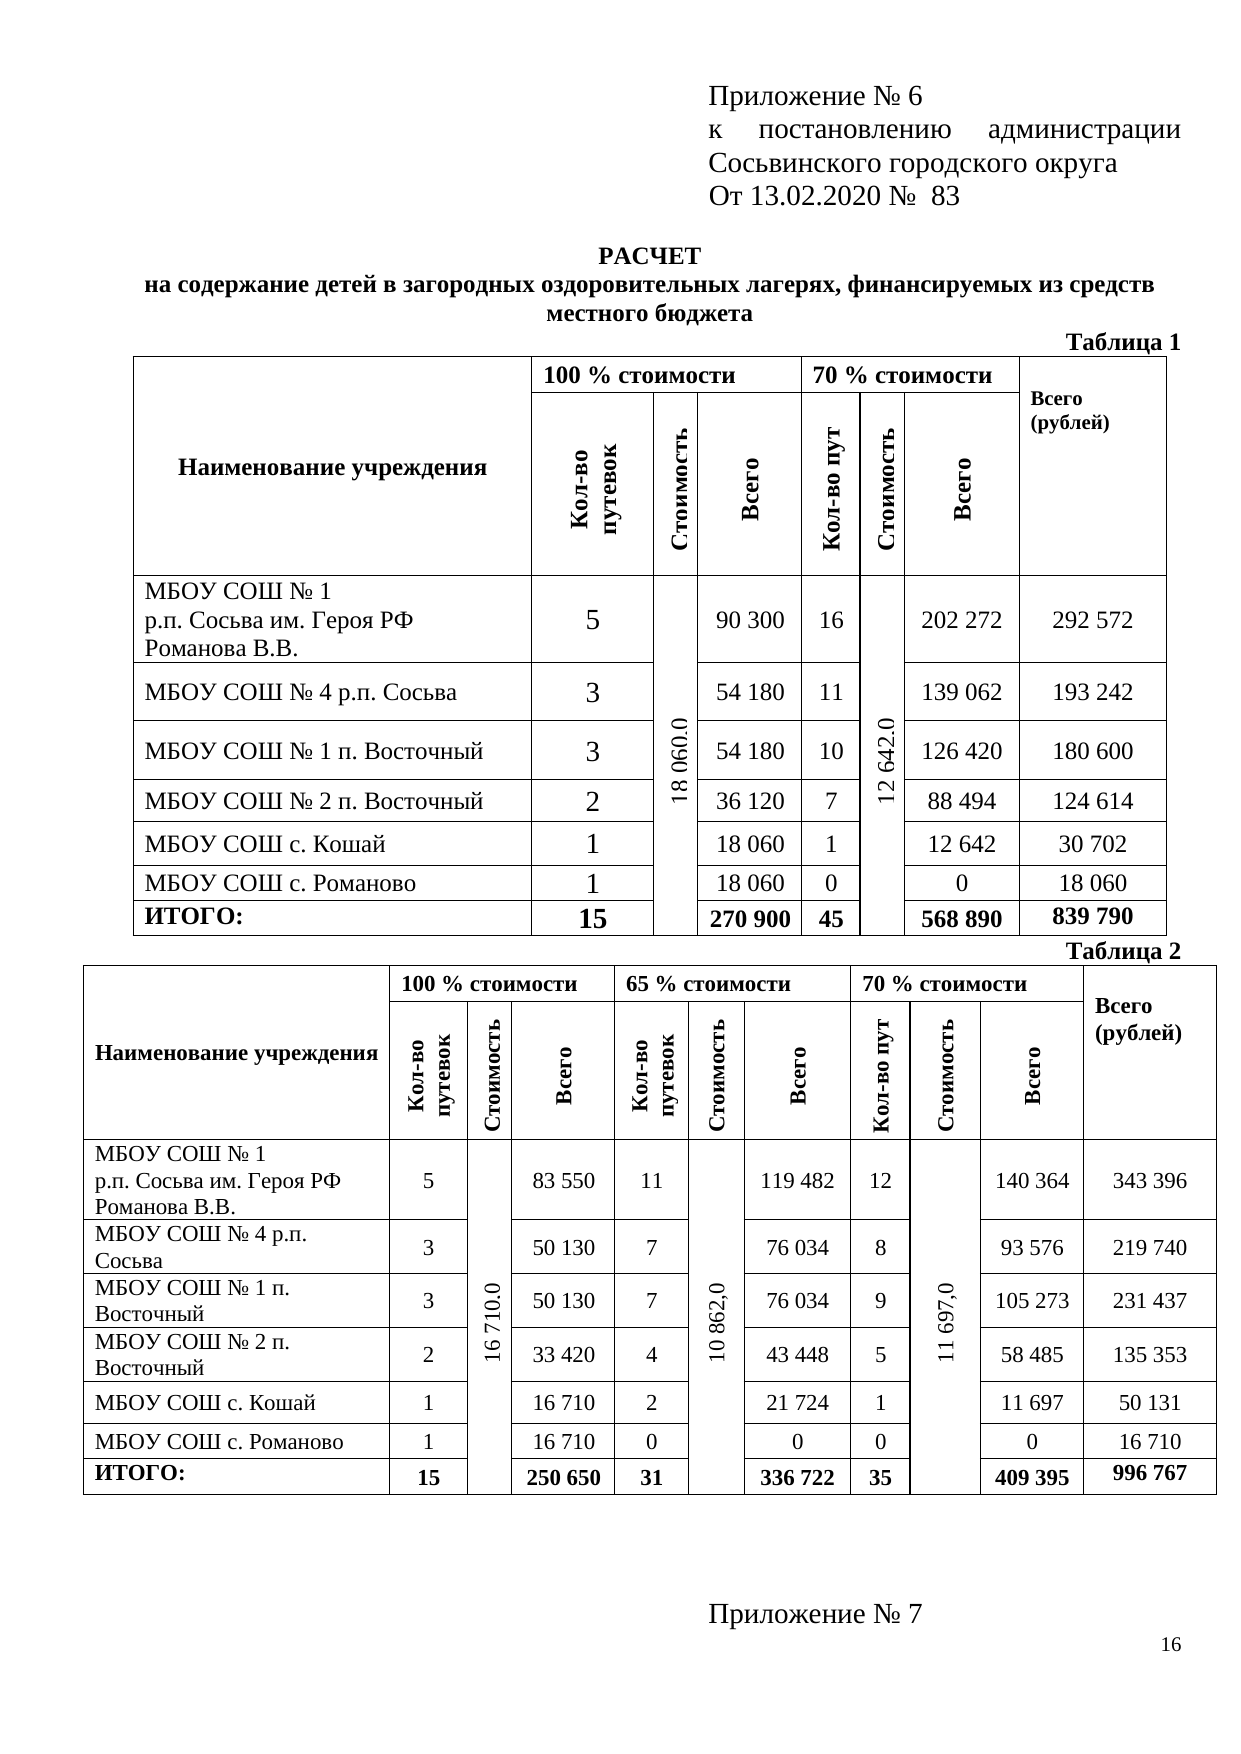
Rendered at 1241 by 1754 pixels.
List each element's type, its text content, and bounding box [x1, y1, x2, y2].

table_cell 11 [802, 663, 859, 720]
table_cell МБОУ СОШ с. Кошай [134, 822, 531, 864]
table_cell 18 060,0 [654, 576, 697, 935]
table_cell МБОУ СОШ № 1 п. Восточный [134, 721, 531, 779]
table_cell 568 890 [905, 901, 1019, 935]
table_cell 1 [390, 1424, 467, 1458]
table_cell Всего [905, 393, 1019, 575]
table_cell 3 [390, 1274, 467, 1327]
table_cell 7 [615, 1274, 688, 1327]
table_cell 270 900 [698, 901, 801, 935]
table_cell 2 [390, 1328, 467, 1381]
table_cell МБОУ СОШ № 2 п. Восточный [134, 780, 531, 821]
table_cell 12 [851, 1140, 909, 1219]
table_cell 11 697,0 [911, 1140, 980, 1494]
text к постановлению администрации Сосьвинского городского округа [708, 111, 1181, 178]
table_cell 292 572 [1020, 576, 1166, 662]
table_cell МБОУ СОШ № 4 р.п. Сосьва [134, 663, 531, 720]
table_cell 16 710 [1084, 1424, 1216, 1458]
table_cell 54 180 [698, 721, 801, 779]
table_cell 124 614 [1020, 780, 1166, 821]
table_cell 9 [851, 1274, 909, 1327]
table_cell 0 [745, 1424, 850, 1458]
table_cell МБОУ СОШ с. Романово [134, 866, 531, 900]
table_cell Всего [981, 1002, 1083, 1139]
table_cell Стоимость [911, 1002, 980, 1139]
table_cell 343 396 [1084, 1140, 1216, 1219]
table_cell 7 [802, 780, 859, 821]
table_cell 0 [802, 866, 859, 900]
table_cell 202 272 [905, 576, 1019, 662]
table_cell Всего [745, 1002, 850, 1139]
table_cell 231 437 [1084, 1274, 1216, 1327]
table_cell 126 420 [905, 721, 1019, 779]
table_cell 30 702 [1020, 822, 1166, 864]
table_cell МБОУ СОШ № 1 п. Восточный [84, 1274, 389, 1327]
table_header Всего (рублей) [1020, 357, 1166, 575]
table_cell 35 [851, 1459, 909, 1494]
table_cell 2 [615, 1382, 688, 1422]
table_cell ИТОГО: [134, 901, 531, 935]
table_cell 12 642 [905, 822, 1019, 864]
table_header 100 % стоимости [532, 357, 801, 392]
table_cell 1 [532, 866, 653, 900]
table_cell 7 [615, 1220, 688, 1273]
table_cell 15 [532, 901, 653, 935]
text От 13.02.2020 № 83 [118, 178, 1181, 212]
table_cell 43 448 [745, 1328, 850, 1381]
table_cell 8 [851, 1220, 909, 1273]
table_cell ИТОГО: [84, 1459, 389, 1494]
table_cell 18 060 [1020, 866, 1166, 900]
table_cell 1 [802, 822, 859, 864]
table_cell 76 034 [745, 1274, 850, 1327]
table_cell 18 060 [698, 866, 801, 900]
table_cell 105 273 [981, 1274, 1083, 1327]
table_cell Кол-во пут [802, 393, 859, 575]
table_cell 1 [532, 822, 653, 864]
table_cell Всего [698, 393, 801, 575]
table_cell 76 034 [745, 1220, 850, 1273]
table_cell 5 [851, 1328, 909, 1381]
table_cell 3 [532, 721, 653, 779]
table_header Всего (рублей) [1084, 966, 1216, 1139]
table_cell Стоимость [689, 1002, 744, 1139]
table_cell 45 [802, 901, 859, 935]
text на содержание детей в загородных оздоровительных лагерях, финансируемых из средств местного бюджета [118, 269, 1181, 327]
table_cell 5 [390, 1140, 467, 1219]
table_cell 18 060 [698, 822, 801, 864]
table_cell 139 062 [905, 663, 1019, 720]
text Приложение № 7 [708, 1596, 1181, 1629]
table_header Наименование учреждения [134, 357, 531, 575]
table_cell 2 [532, 780, 653, 821]
table_cell Кол-во путевок [390, 1002, 467, 1139]
table_cell 193 242 [1020, 663, 1166, 720]
table_cell 3 [532, 663, 653, 720]
table_cell 1 [390, 1382, 467, 1422]
table_cell 16 710,0 [468, 1140, 511, 1494]
table_cell 3 [390, 1220, 467, 1273]
table_cell 10 [802, 721, 859, 779]
table_cell 90 300 [698, 576, 801, 662]
table_cell 4 [615, 1328, 688, 1381]
text Таблица 2 [118, 936, 1181, 965]
text Таблица 1 [118, 327, 1181, 356]
table_header 70 % стоимости [802, 357, 1019, 392]
table_cell Стоимость [468, 1002, 511, 1139]
text Приложение № 6 [708, 78, 1181, 111]
table_cell 409 395 [981, 1459, 1083, 1494]
table_cell МБОУ СОШ № 1 р.п. Сосьва им. Героя РФ Романова В.В. [84, 1140, 389, 1219]
table_cell Кол-во пут [851, 1002, 909, 1139]
table_cell 1 [851, 1382, 909, 1422]
table_cell 11 [615, 1140, 688, 1219]
table_cell 88 494 [905, 780, 1019, 821]
table_cell 16 710 [512, 1382, 614, 1422]
table_cell Кол-во путевок [615, 1002, 688, 1139]
table_cell 50 131 [1084, 1382, 1216, 1422]
table_cell 50 130 [512, 1220, 614, 1273]
table_cell Стоимость [654, 393, 697, 575]
table_cell 36 120 [698, 780, 801, 821]
table_cell 119 482 [745, 1140, 850, 1219]
table_cell 0 [851, 1424, 909, 1458]
table_cell 250 650 [512, 1459, 614, 1494]
table_cell Стоимость [861, 393, 904, 575]
table_cell Кол-во путевок [532, 393, 653, 575]
table_cell 0 [615, 1424, 688, 1458]
table_cell МБОУ СОШ с. Романово [84, 1424, 389, 1458]
table_cell МБОУ СОШ № 1 р.п. Сосьва им. Героя РФ Романова В.В. [134, 576, 531, 662]
table_cell 15 [390, 1459, 467, 1494]
table_cell 31 [615, 1459, 688, 1494]
table_header Наименование учреждения [84, 966, 389, 1139]
table_cell Всего [512, 1002, 614, 1139]
table_cell 58 485 [981, 1328, 1083, 1381]
table_cell 33 420 [512, 1328, 614, 1381]
table_header 100 % стоимости [390, 966, 614, 1001]
table_header 65 % стоимости [615, 966, 850, 1001]
table_cell МБОУ СОШ № 2 п. Восточный [84, 1328, 389, 1381]
table_cell 996 767 [1084, 1459, 1216, 1494]
text РАСЧЕТ [118, 241, 1181, 269]
table_cell 21 724 [745, 1382, 850, 1422]
table_cell 5 [532, 576, 653, 662]
table_cell 0 [905, 866, 1019, 900]
table_cell 16 710 [512, 1424, 614, 1458]
table_cell 93 576 [981, 1220, 1083, 1273]
table_cell МБОУ СОШ № 4 р.п. Сосьва [84, 1220, 389, 1273]
table_cell 50 130 [512, 1274, 614, 1327]
table_cell 83 550 [512, 1140, 614, 1219]
table_header 70 % стоимости [851, 966, 1083, 1001]
table_cell 135 353 [1084, 1328, 1216, 1381]
table_cell МБОУ СОШ с. Кошай [84, 1382, 389, 1422]
table_cell 0 [981, 1424, 1083, 1458]
table_cell 54 180 [698, 663, 801, 720]
table_cell 219 740 [1084, 1220, 1216, 1273]
table_cell 140 364 [981, 1140, 1083, 1219]
table_cell 839 790 [1020, 901, 1166, 935]
table_cell 180 600 [1020, 721, 1166, 779]
table_cell 10 862,0 [689, 1140, 744, 1494]
table_cell 336 722 [745, 1459, 850, 1494]
table_cell 12 642,0 [861, 576, 904, 935]
table_cell 11 697 [981, 1382, 1083, 1422]
table_cell 16 [802, 576, 859, 662]
